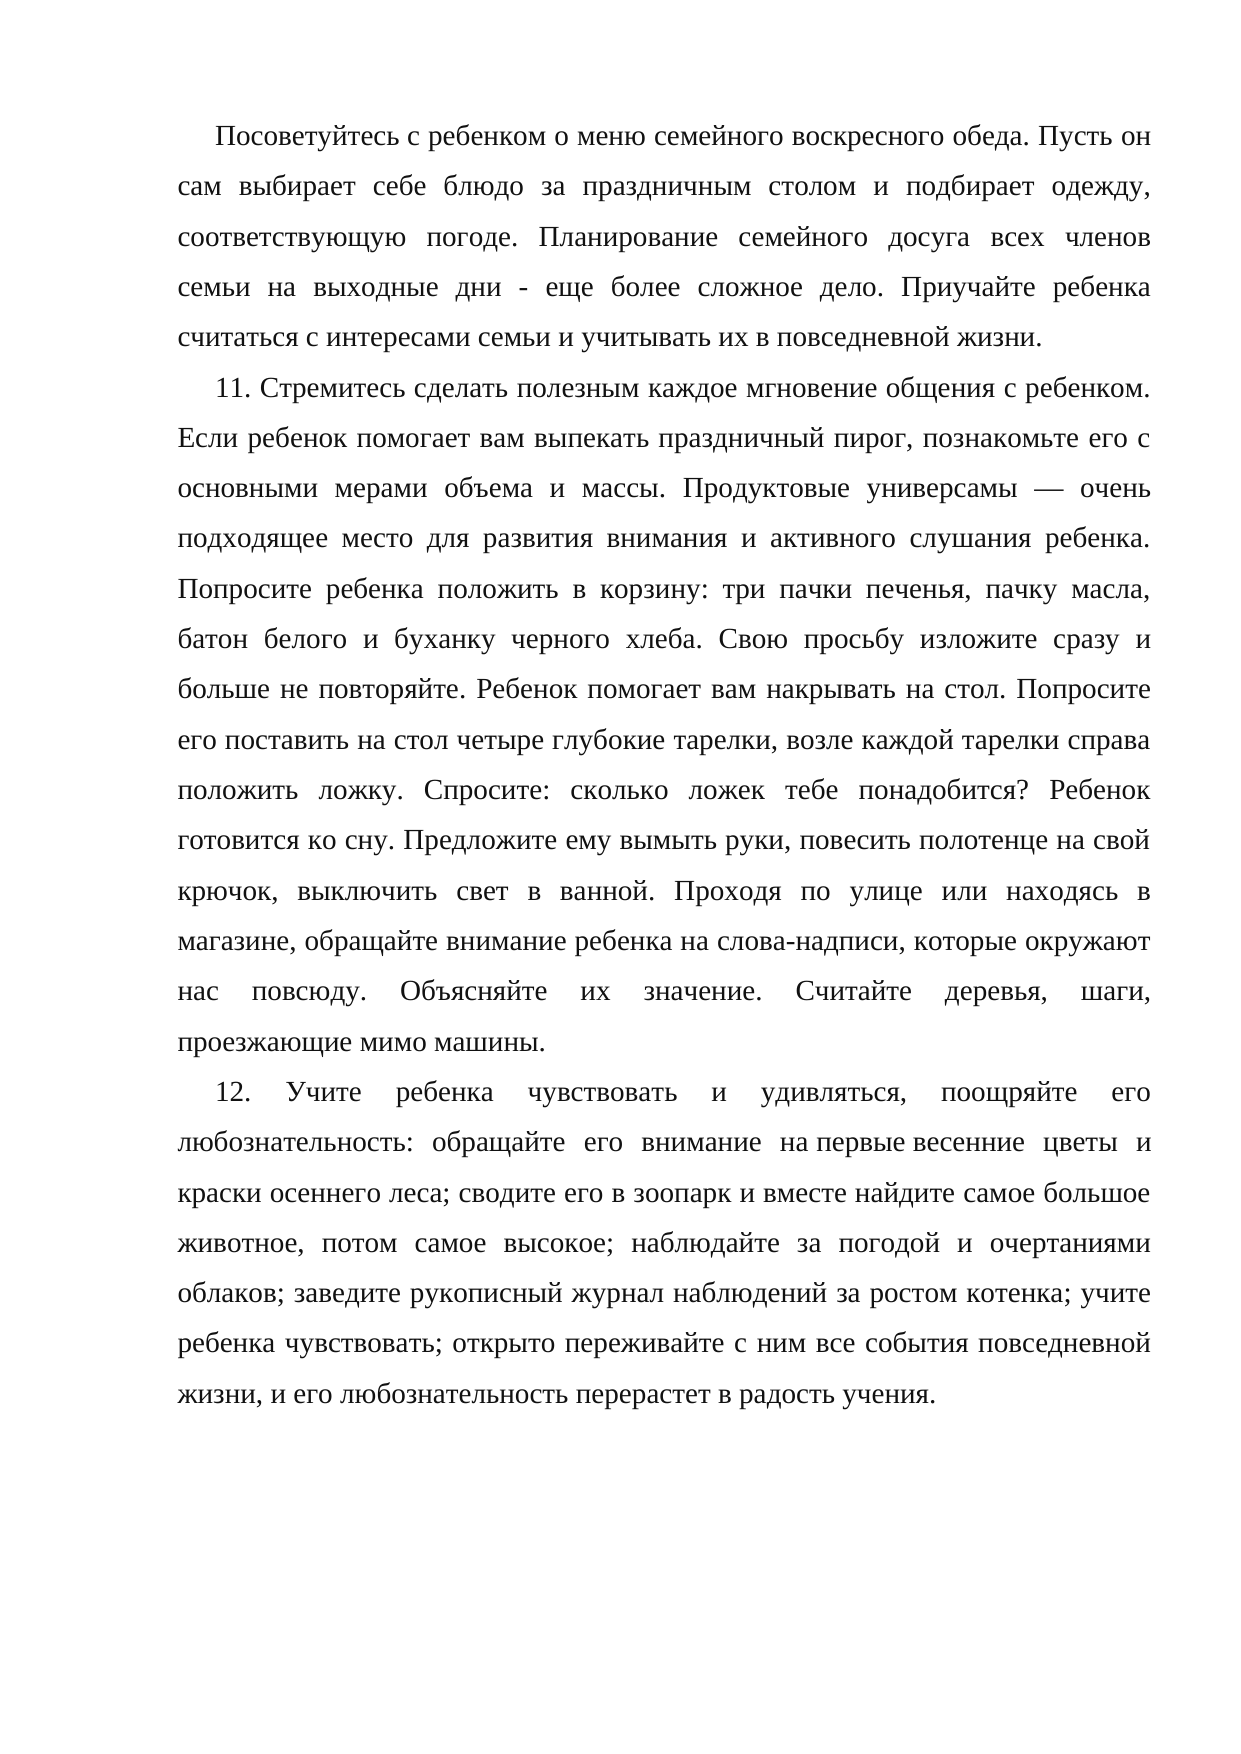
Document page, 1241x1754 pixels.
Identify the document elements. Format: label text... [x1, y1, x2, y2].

text 12. Учите ребенка чувствовать и удивляться, поощряйте его любознательность: обращайте его внимание на первые весенние цветы и краски осеннего леса; сводите его в зоопарк и вместе найдите самое большое животное, потом самое высокое; наблюдайте за погодой и очертаниями облаков; заведите рукописный журнал наблюдений за ростом котенка; учите ребенка чувствовать; открыто переживайте с ним все события повседневной жизни, и его любознательность перерастет в радость учения. [177, 1074, 1152, 1409]
text 11. Стремитесь сделать полезным каждое мгновение общения с ребенком. Если ребенок помогает вам выпекать праздничный пирог, познакомьте его с основными мерами объема и массы. Продуктовые универсамы — очень подходящее место для развития внимания и активного слушания ребенка. Попросите ребенка положить в корзину: три пачки печенья, пачку масла, батон белого и буханку черного хлеба. Свою просьбу изложите сразу и больше не повторяйте. Ребенок помогает вам накрывать на стол. Попросите его поставить на стол четыре глубокие тарелки, возле каждой тарелки справа положить ложку. Спросите: сколько ложек тебе понадобится? Ребенок готовится ко сну. Предложите ему вымыть руки, повесить полотенце на свой крючок, выключить свет в ванной. Проходя по улице или находясь в магазине, обращайте внимание ребенка на слова-надписи, которые окружают нас повсюду. Объясняйте их значение. Считайте деревья, шаги, проезжающие мимо машины. [177, 370, 1152, 1057]
text Посоветуйтесь с ребенком о меню семейного воскресного обеда. Пусть он сам выбирает себе блюдо за праздничным столом и подбирает одежду, соответствующую погоде. Планирование семейного досуга всех членов семьи на выходные дни - еще более сложное дело. Приучайте ребенка считаться с интересами семьи и учитывать их в повседневной жизни. [177, 118, 1152, 353]
